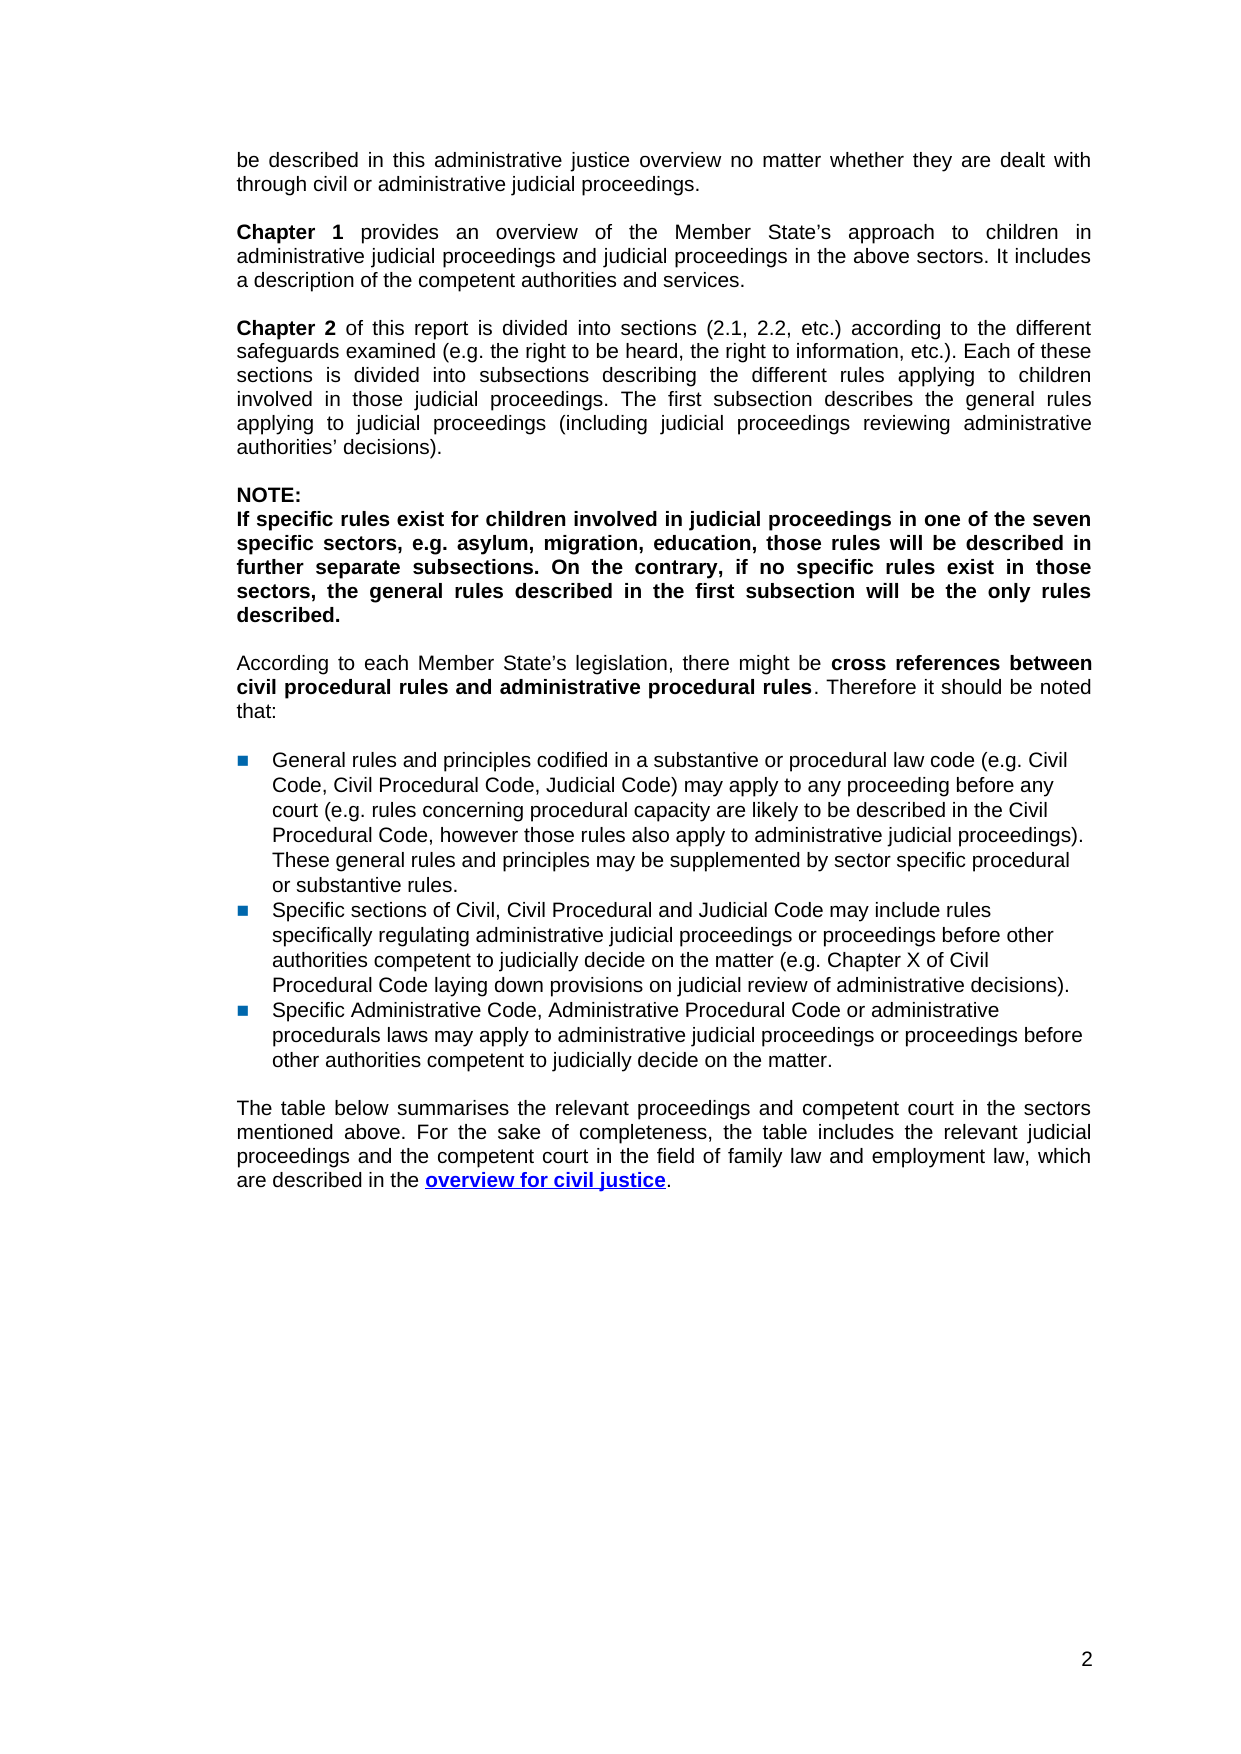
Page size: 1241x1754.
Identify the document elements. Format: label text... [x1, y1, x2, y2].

text Specific sections of Civil, Civil Procedural and Judicial Code may include rules specifically regulating administrative judicial proceedings or proceedings before other authorities competent to judicially decide on the matter (e.g. Chapter X of Civil Procedural Code laying down provisions on judicial review of administrative decisions). [236, 897, 1092, 997]
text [236, 148, 1092, 196]
text General rules and principles codified in a substantive or procedural law code (e.g. Civil Code, Civil Procedural Code, Judicial Code) may apply to any proceeding before any court (e.g. rules concerning procedural capacity are likely to be described in the Civil Procedural Code, however those rules also apply to administrative judicial proceedings). These general rules and principles may be supplemented by sector specific procedural or substantive rules. [236, 747, 1092, 897]
text The table below summarises the relevant proceedings and competent court in the sectors mentioned above. For the sake of completeness, the table includes the relevant judicial proceedings and the competent court in the field of family law and employment law, which are described in the overview for civil justice. [236, 1096, 1092, 1191]
text If specific rules exist for children involved in judicial proceedings in one of the seven specific sectors, e.g. asylum, migration, education, those rules will be described in further separate subsections. On the contrary, if no specific rules exist in those sectors, the general rules described in the first subsection will be the only rules described. [236, 507, 1092, 627]
text Chapter 2 of this report is divided into sections (2.1, 2.2, etc.) according to the different safeguards examined (e.g. the right to be heard, the right to information, etc.). Each of these sections is divided into subsections describing the different rules applying to children involved in those judicial proceedings. The first subsection describes the general rules applying to judicial proceedings (including judicial proceedings reviewing administrative authorities’ decisions). [236, 315, 1092, 459]
text Chapter 1 provides an overview of the Member State’s approach to children in administrative judicial proceedings and judicial proceedings in the above sectors. It includes a description of the competent authorities and services. [236, 219, 1092, 291]
text According to each Member State’s legislation, there might be cross references between civil procedural rules and administrative procedural rules. Therefore it should be noted that: [236, 651, 1092, 723]
text NOTE: [236, 483, 1092, 507]
text Specific Administrative Code, Administrative Procedural Code or administrative procedurals laws may apply to administrative judicial proceedings or proceedings before other authorities competent to judicially decide on the matter. [236, 997, 1092, 1072]
